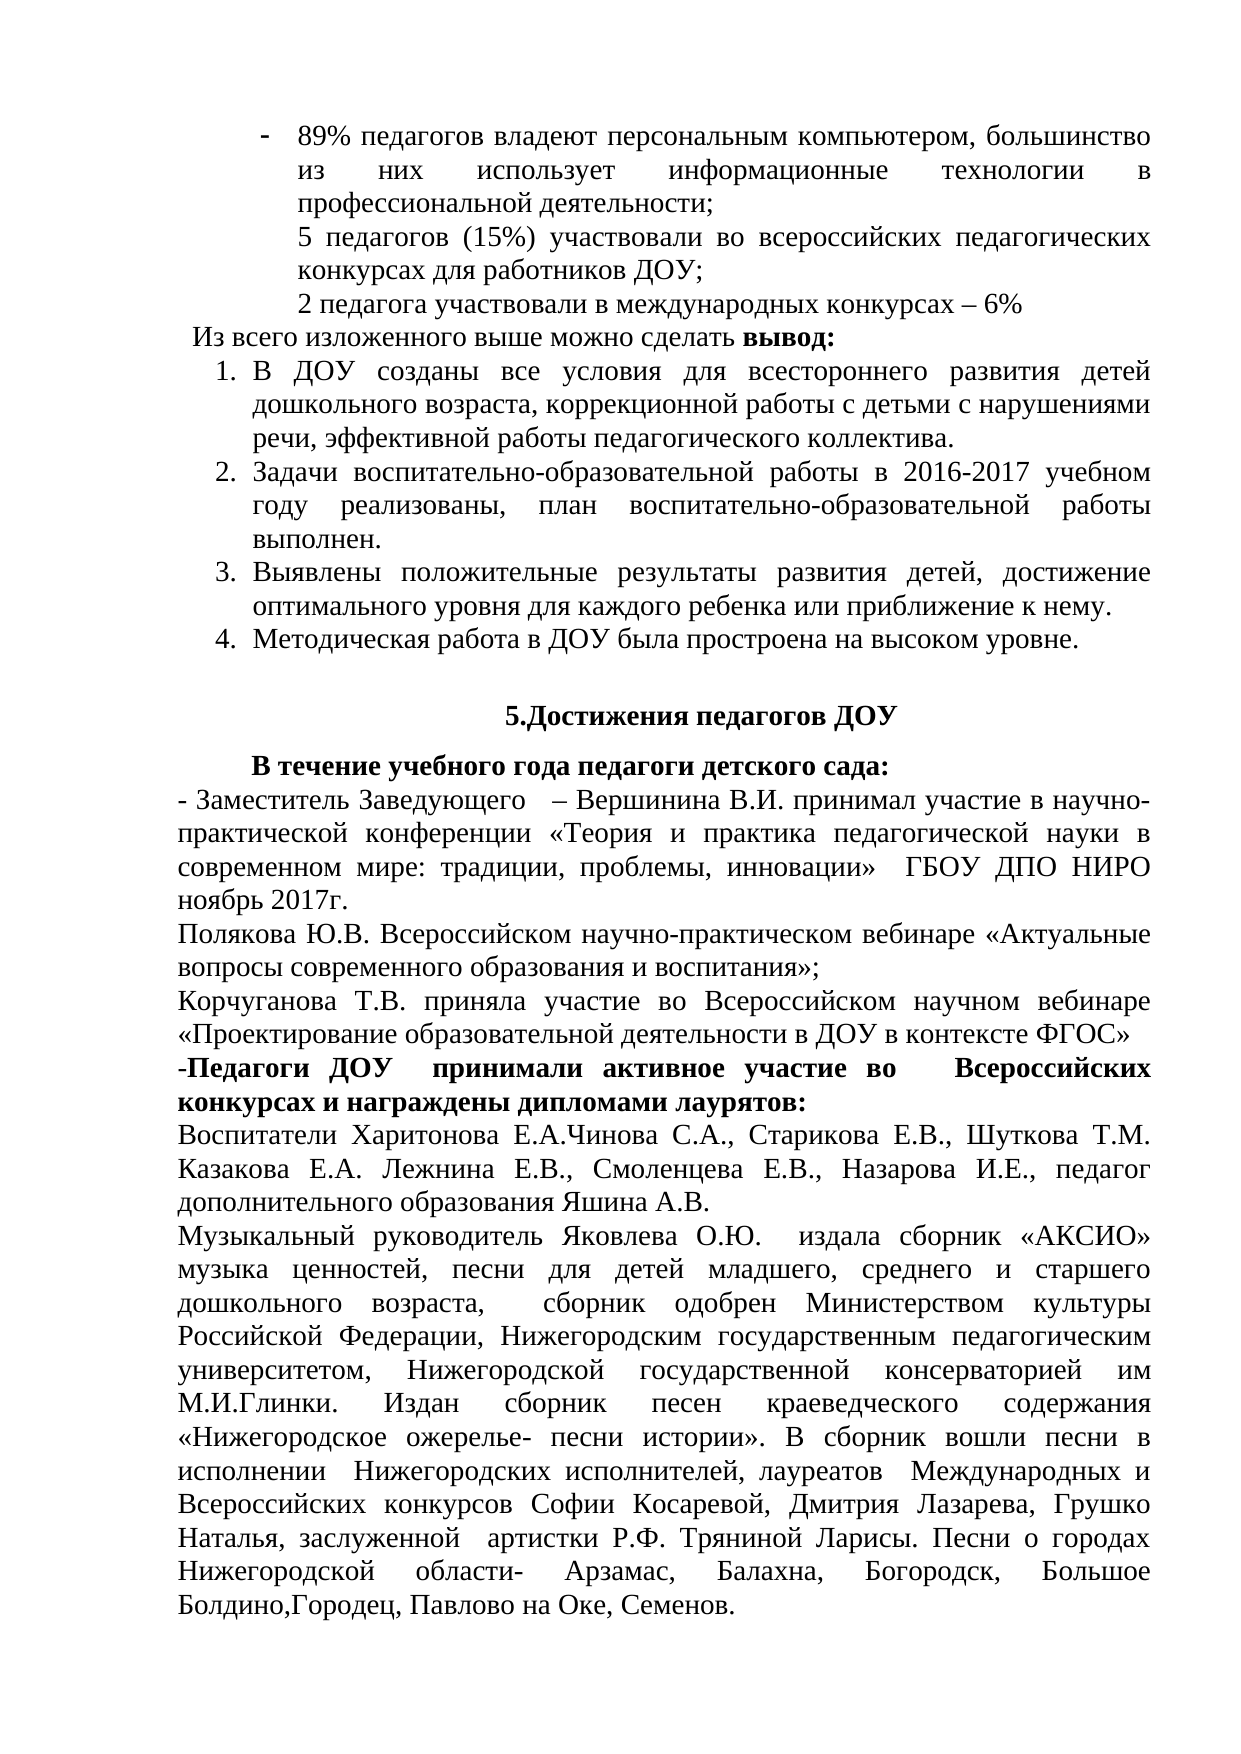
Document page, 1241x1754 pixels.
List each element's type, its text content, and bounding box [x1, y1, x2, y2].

list В ДОУ созданы все условия для всестороннего развития детей дошкольного возраста, коррекционной работы с детьми с нарушениями речи, эффективной работы педагогического коллектива. [215, 353, 1152, 454]
text Полякова Ю.В. Всероссийском научно-практическом вебинаре «Актуальные вопросы современного образования и воспитания»; [177, 916, 1152, 983]
list 89% педагогов владеют персональным компьютером, большинство из них использует информационные технологии в профессиональной деятельности; [260, 118, 1152, 219]
text Из всего изложенного выше можно сделать вывод: [177, 319, 1152, 353]
text 5.Достижения педагогов ДОУ [177, 698, 1152, 732]
text Музыкальный руководитель Яковлева О.Ю. издала сборник «АКСИО» музыка ценностей, песни для детей младшего, среднего и старшего дошкольного возраста, сборник одобрен Министерством культуры Российской Федерации, Нижегородским государственным педагогическим университетом, Нижегородской государственной консерваторией им М.И.Глинки. Издан сборник песен краеведческого содержания «Нижегородское ожерелье- песни истории». В сборник вошли песни в исполнении Нижегородских исполнителей, лауреатов Международных и Всероссийских конкурсов Софии Косаревой, Дмитрия Лазарева, Грушко Наталья, заслуженной артистки Р.Ф. Тряниной Ларисы. Песни о городах Нижегородской области- Арзамас, Балахна, Богородск, Большое Болдино,Городец, Павлово на Оке, Семенов. [177, 1218, 1152, 1620]
text 5 педагогов (15%) участвовали во всероссийских педагогических конкурсах для работников ДОУ; [297, 219, 1152, 286]
text В течение учебного года педагоги детского сада: [177, 748, 1152, 782]
text Воспитатели Харитонова Е.А.Чинова С.А., Старикова Е.В., Шуткова Т.М. Казакова Е.А. Лежнина Е.В., Смоленцева Е.В., Назарова И.Е., педагог дополнительного образования Яшина А.В. [177, 1117, 1152, 1218]
text - Заместитель Заведующего – Вершинина В.И. принимал участие в научно-практической конференции «Теория и практика педагогической науки в современном мире: традиции, проблемы, инновации» ГБОУ ДПО НИРО ноябрь 2017г. [177, 782, 1152, 916]
text -Педагоги ДОУ принимали активное участие во Всероссийских конкурсах и награждены дипломами лаурятов: [177, 1050, 1152, 1117]
list Задачи воспитательно-образовательной работы в 2016-2017 учебном году реализованы, план воспитательно-образовательной работы выполнен. [215, 454, 1152, 554]
text Корчуганова Т.В. приняла участие во Всероссийском научном вебинаре «Проектирование образовательной деятельности в ДОУ в контексте ФГОС» [177, 983, 1152, 1050]
text 2 педагога участвовали в международных конкурсах – 6% [297, 286, 1152, 319]
list Выявлены положительные результаты развития детей, достижение оптимального уровня для каждого ребенка или приближение к нему. [215, 554, 1152, 621]
list Методическая работа в ДОУ была простроена на высоком уровне. [215, 621, 1152, 655]
